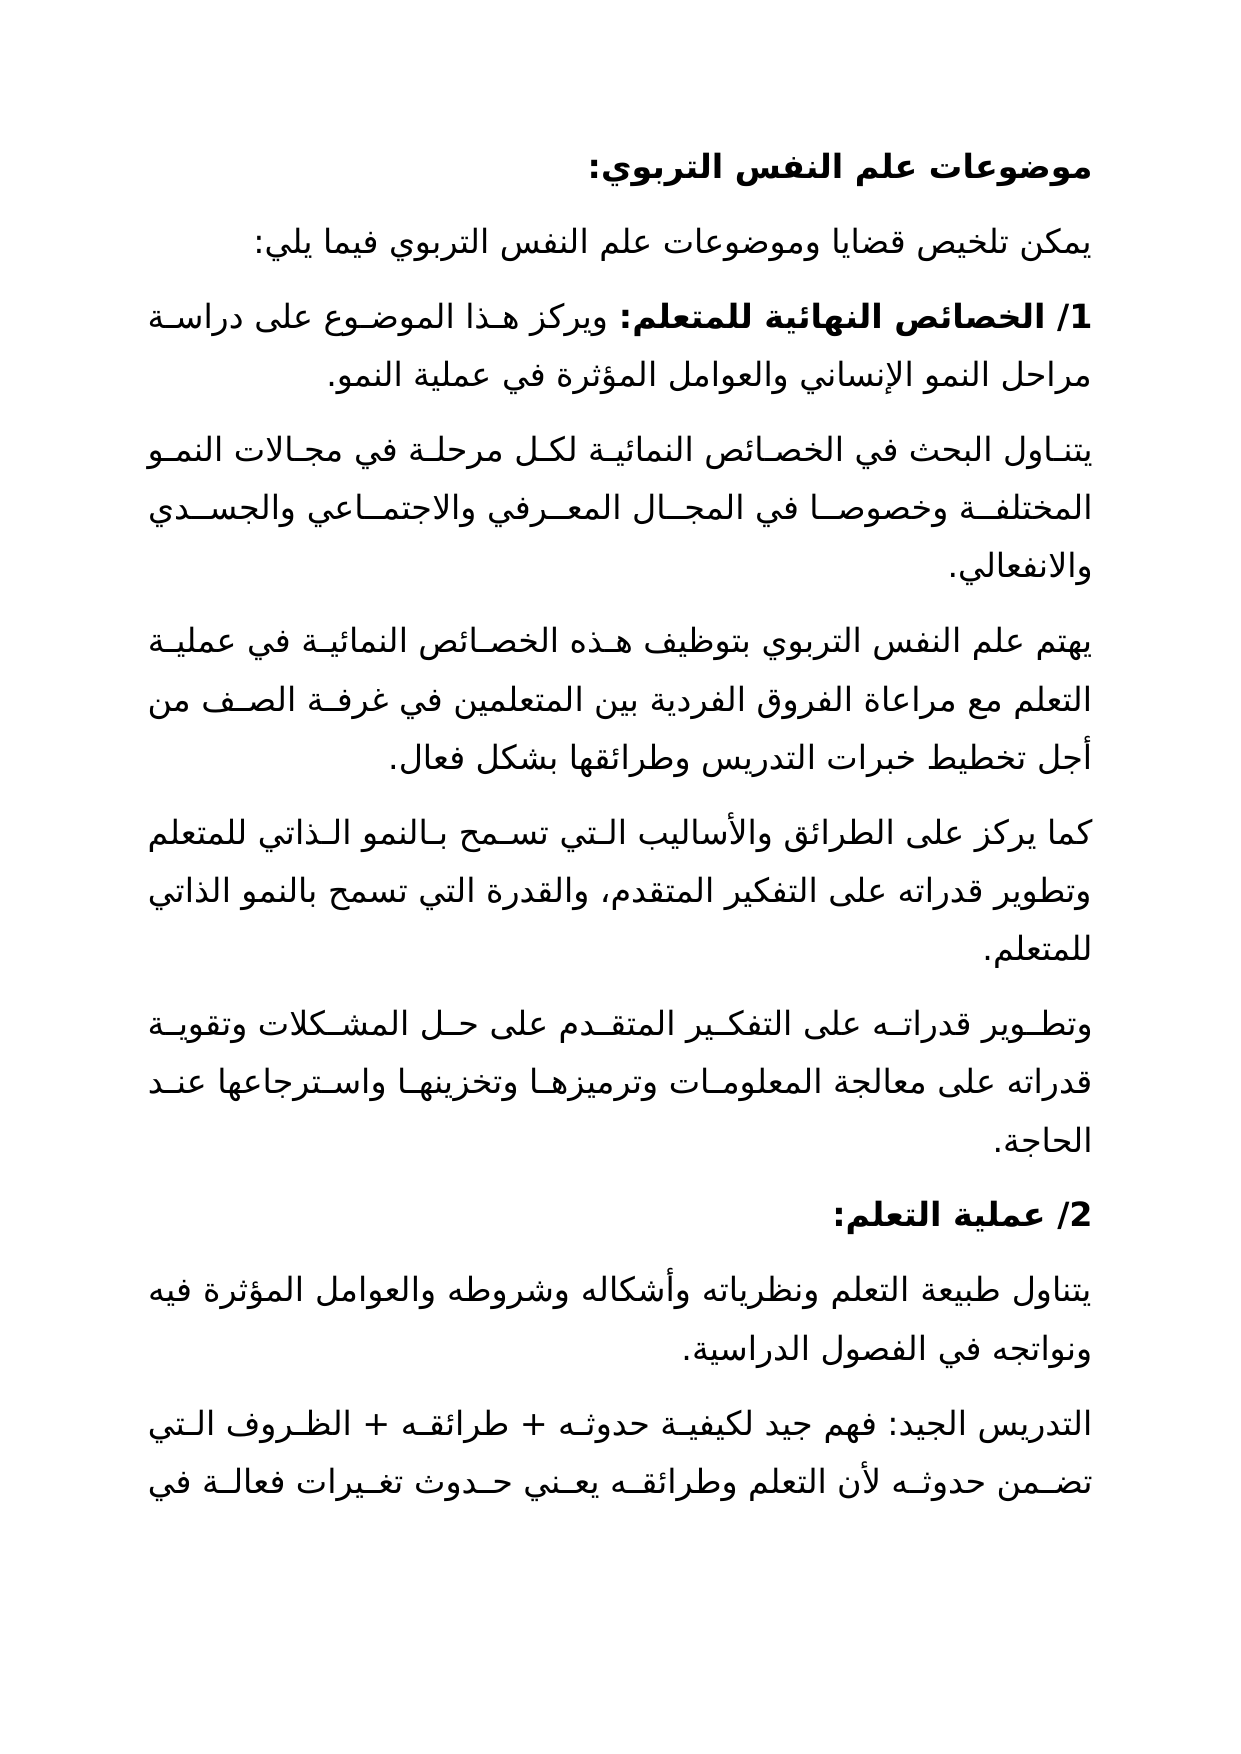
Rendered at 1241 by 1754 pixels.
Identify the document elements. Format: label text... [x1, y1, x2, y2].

text كما يركز على الطرائق والأساليب التي تسمح بالنمو الذاتي للمتعلم وتطوير قدراته على التفكير المتقدم، والقدرة التي تسمح بالنمو الذاتي للمتعلم. [148, 813, 1093, 968]
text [148, 1404, 1093, 1501]
text يتناول طبيعة التعلم ونظرياته وأشكاله وشروطه والعوامل المؤثرة فيه ونواتجه في الفصول الدراسية. [148, 1271, 1093, 1368]
text 1/ الخصائص النهائية للمتعلم: ويركز هذا الموضوع على دراسة مراحل النمو الإنساني والعوامل المؤثرة في عملية النمو. [148, 297, 1093, 394]
text يهتم علم النفس التربوي بتوظيف هذه الخصائص النمائية في عملية التعلم مع مراعاة الفروق الفردية بين المتعلمين في غرفة الصف من أجل تخطيط خبرات التدريس وطرائقها بشكل فعال. [148, 622, 1093, 777]
text موضوعات علم النفس التربوي: [148, 148, 1093, 186]
text يمكن تلخيص قضايا وموضوعات علم النفس التربوي فيما يلي: [148, 222, 1093, 261]
text يتناول البحث في الخصائص النمائية لكل مرحلة في مجالات النمو المختلفة وخصوصا في المجال المعرفي والاجتماعي والجسدي والانفعالي. [148, 431, 1093, 586]
text وتطوير قدراته على التفكير المتقدم على حل المشكلات وتقوية قدراته على معالجة المعلومات وترميزها وتخزينها واسترجاعها عند الحاجة. [148, 1004, 1093, 1160]
text 2/ عملية التعلم: [148, 1196, 1093, 1235]
